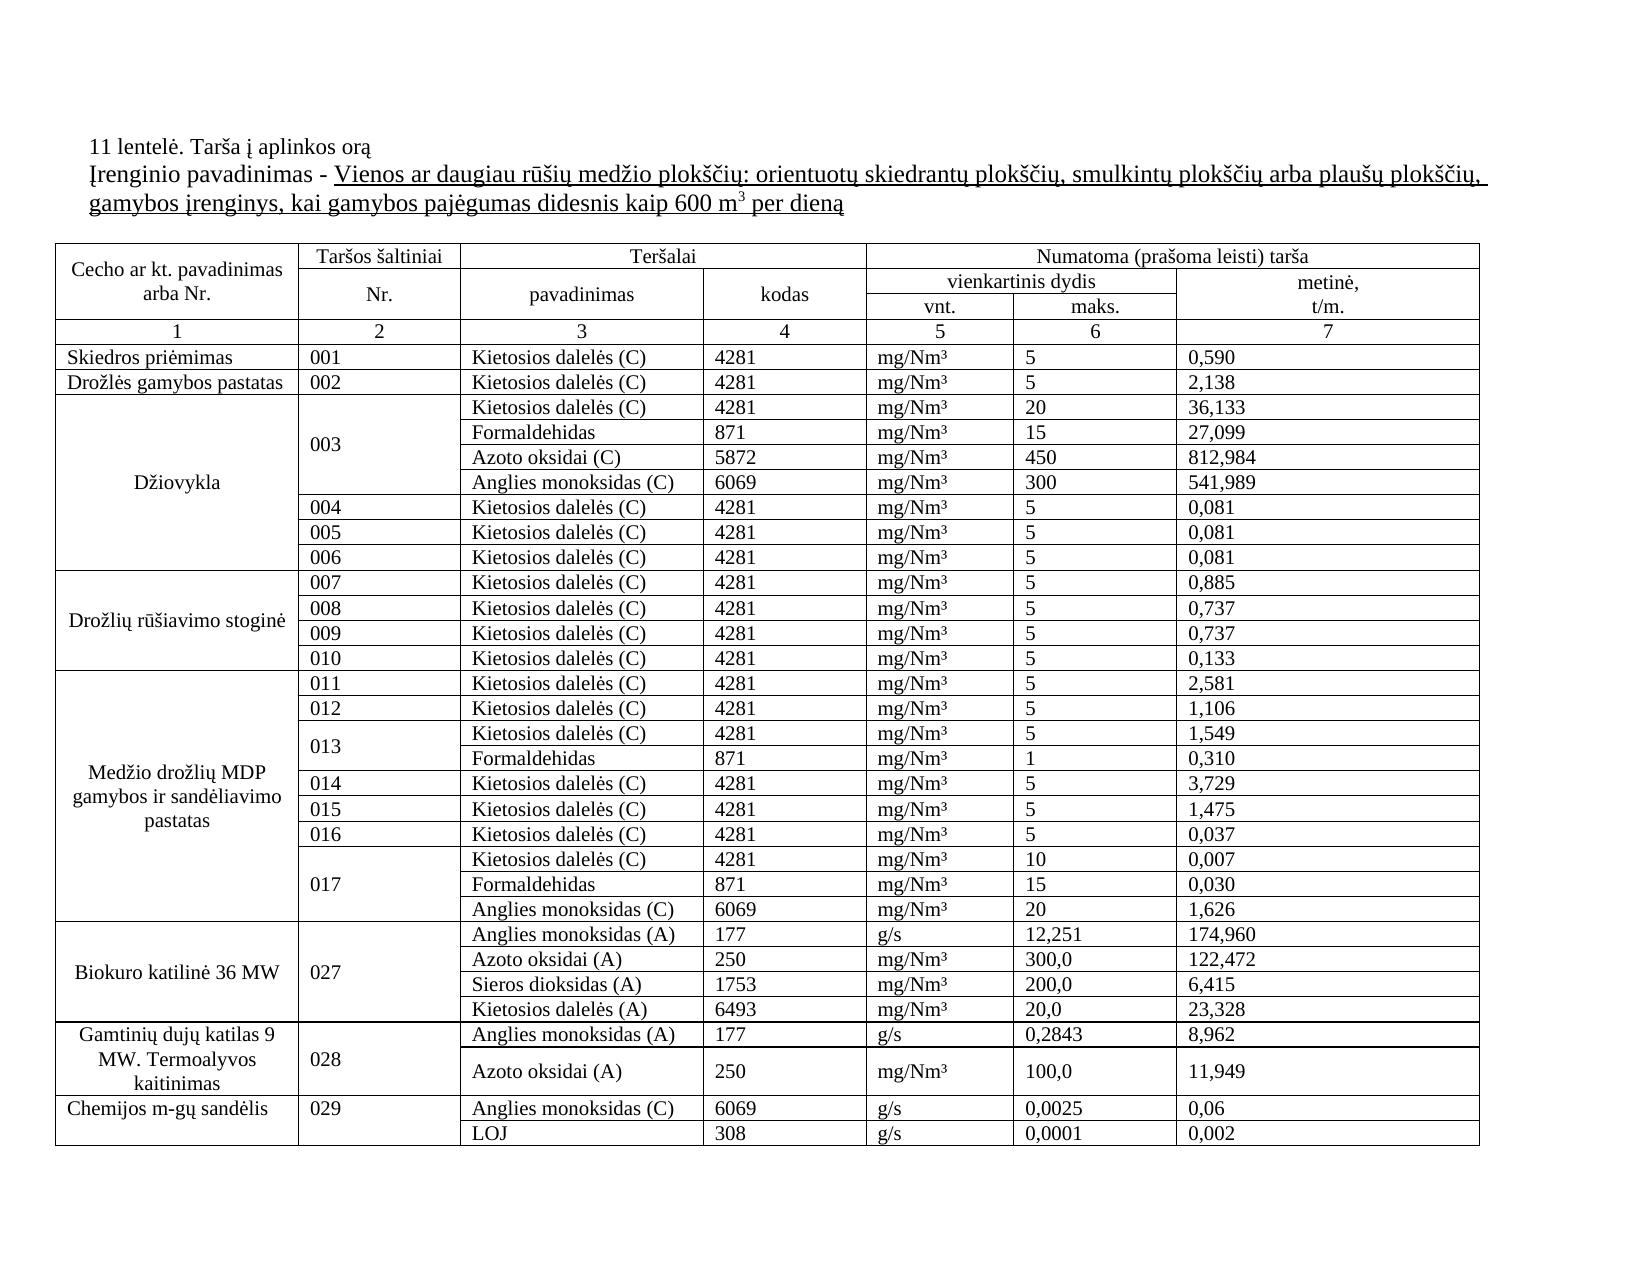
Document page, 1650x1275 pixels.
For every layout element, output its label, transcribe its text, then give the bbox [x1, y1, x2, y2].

table_cell Kietosios dalelės (A) [461, 997, 703, 1021]
table_cell 4281 [704, 596, 866, 620]
table_cell 016 [299, 822, 460, 846]
text 11 lentelė. Tarša į aplinkos orą [89, 133, 1561, 159]
table_cell mg/Nm³ [867, 822, 1013, 846]
table_cell 20 [1014, 897, 1176, 921]
table_cell 20 [1014, 395, 1176, 419]
table_cell g/s [867, 1023, 1013, 1046]
table_cell mg/Nm³ [867, 947, 1013, 971]
table_cell mg/Nm³ [867, 470, 1013, 494]
table_cell 4281 [704, 370, 866, 394]
table_cell 4281 [704, 771, 866, 795]
table_cell 2 [299, 320, 460, 343]
table_cell 0,002 [1177, 1121, 1479, 1145]
table_cell mg/Nm³ [867, 997, 1013, 1021]
table_header Numatoma (prašoma leisti) tarša [867, 244, 1479, 268]
table_cell Azoto oksidai (A) [461, 1048, 703, 1094]
table_cell 015 [299, 796, 460, 821]
table_cell 15 [1014, 872, 1176, 896]
table_cell Drožlių rūšiavimo stoginė [56, 571, 298, 670]
table_cell 5 [1014, 646, 1176, 670]
table_cell 001 [299, 345, 460, 369]
table_cell 5 [1014, 822, 1176, 846]
table_cell 4281 [704, 495, 866, 519]
table_cell Azoto oksidai (A) [461, 947, 703, 971]
table_cell 100,0 [1014, 1048, 1176, 1094]
table_cell vienkartinis dydis [867, 269, 1176, 293]
table_cell 0,133 [1177, 646, 1479, 670]
table_cell 1,106 [1177, 696, 1479, 720]
table_cell 0,310 [1177, 746, 1479, 770]
table_cell mg/Nm³ [867, 646, 1013, 670]
table_cell 4281 [704, 671, 866, 695]
table_cell 0,081 [1177, 495, 1479, 519]
table_cell 011 [299, 671, 460, 695]
table_cell 6,415 [1177, 972, 1479, 996]
table_cell 4281 [704, 571, 866, 594]
table_cell 4281 [704, 822, 866, 846]
table_cell Anglies monoksidas (A) [461, 1023, 703, 1046]
table_cell Kietosios dalelės (C) [461, 721, 703, 745]
table_cell 4281 [704, 545, 866, 569]
table_cell 11,949 [1177, 1048, 1479, 1094]
table_cell 871 [704, 746, 866, 770]
table_cell 4281 [704, 847, 866, 871]
table_cell 4281 [704, 721, 866, 745]
table_cell Anglies monoksidas (C) [461, 897, 703, 921]
table_cell Formaldehidas [461, 746, 703, 770]
table_cell 1,549 [1177, 721, 1479, 745]
table_cell mg/Nm³ [867, 445, 1013, 469]
table_cell mg/Nm³ [867, 847, 1013, 871]
table_cell 7 [1177, 320, 1479, 343]
table_cell 8,962 [1177, 1023, 1479, 1046]
text Įrenginio pavadinimas - Vienos ar daugiau rūšių medžio plokščių: orientuotų skiedrantų plokščių, smulkintų plokščių arba plaušų plokščių, gamybos įrenginys, kai gamybos pajėgumas didesnis kaip 600 m3 per dieną [89, 159, 1561, 217]
table_cell 6069 [704, 470, 866, 494]
table_cell Kietosios dalelės (C) [461, 822, 703, 846]
table_cell Nr. [299, 269, 460, 318]
table_cell 5 [1014, 495, 1176, 519]
table_header Cecho ar kt. pavadinimas arba Nr. [56, 244, 298, 318]
table_cell 5 [1014, 520, 1176, 544]
table_cell 12,251 [1014, 922, 1176, 946]
table_cell 2,138 [1177, 370, 1479, 394]
table_cell 36,133 [1177, 395, 1479, 419]
table_cell Kietosios dalelės (C) [461, 545, 703, 569]
table_cell 300,0 [1014, 947, 1176, 971]
table_cell 0,037 [1177, 822, 1479, 846]
table_cell Kietosios dalelės (C) [461, 796, 703, 821]
table_cell mg/Nm³ [867, 345, 1013, 369]
table_cell 017 [299, 847, 460, 921]
table_cell 5 [1014, 545, 1176, 569]
table_cell 2,581 [1177, 671, 1479, 695]
table_cell 003 [299, 395, 460, 494]
table_cell 0,081 [1177, 545, 1479, 569]
table_cell 250 [704, 1048, 866, 1094]
table_cell Skiedros priėmimas [56, 345, 298, 369]
table_cell 10 [1014, 847, 1176, 871]
table_cell Anglies monoksidas (C) [461, 1096, 703, 1120]
table_cell 0,0001 [1014, 1121, 1176, 1145]
table_cell mg/Nm³ [867, 495, 1013, 519]
table_cell 002 [299, 370, 460, 394]
table_cell Kietosios dalelės (C) [461, 370, 703, 394]
table_cell 0,0025 [1014, 1096, 1176, 1120]
table_cell 5 [1014, 721, 1176, 745]
table_cell 014 [299, 771, 460, 795]
table_cell Kietosios dalelės (C) [461, 621, 703, 645]
table_cell 0,885 [1177, 571, 1479, 594]
table_header Taršos šaltiniai [299, 244, 460, 268]
table_cell 0,737 [1177, 621, 1479, 645]
table_cell Drožlės gamybos pastatas [56, 370, 298, 394]
table_cell 3 [461, 320, 703, 343]
table_cell mg/Nm³ [867, 596, 1013, 620]
table_cell 4281 [704, 345, 866, 369]
table_cell 0,030 [1177, 872, 1479, 896]
table_cell Azoto oksidai (C) [461, 445, 703, 469]
table_cell 0,2843 [1014, 1023, 1176, 1046]
table_cell Kietosios dalelės (C) [461, 596, 703, 620]
table_header Teršalai [461, 244, 866, 268]
table_cell 450 [1014, 445, 1176, 469]
table_cell g/s [867, 1096, 1013, 1120]
table_cell 6069 [704, 1096, 866, 1120]
table_cell mg/Nm³ [867, 671, 1013, 695]
table_cell mg/Nm³ [867, 897, 1013, 921]
table_cell 23,328 [1177, 997, 1479, 1021]
table_cell 010 [299, 646, 460, 670]
table_cell metinė, t/m. [1177, 269, 1479, 318]
table_cell Džiovykla [56, 395, 298, 569]
table_cell Kietosios dalelės (C) [461, 847, 703, 871]
table_cell 005 [299, 520, 460, 544]
table_cell Medžio drožlių MDP gamybos ir sandėliavimo pastatas [56, 671, 298, 921]
table_cell 4 [704, 320, 866, 343]
table_cell mg/Nm³ [867, 972, 1013, 996]
table_cell 250 [704, 947, 866, 971]
table_cell 6493 [704, 997, 866, 1021]
table_cell mg/Nm³ [867, 1048, 1013, 1094]
table_cell 308 [704, 1121, 866, 1145]
table_cell 4281 [704, 520, 866, 544]
table_cell 812,984 [1177, 445, 1479, 469]
table_cell mg/Nm³ [867, 872, 1013, 896]
table_cell 1 [1014, 746, 1176, 770]
table_cell 1753 [704, 972, 866, 996]
table_cell 028 [299, 1023, 460, 1094]
table_cell 012 [299, 696, 460, 720]
table_cell 5 [1014, 771, 1176, 795]
table_cell 5 [1014, 696, 1176, 720]
table_cell 177 [704, 1023, 866, 1046]
table_cell 3,729 [1177, 771, 1479, 795]
table_cell 5 [1014, 370, 1176, 394]
table_cell 174,960 [1177, 922, 1479, 946]
table_cell 5872 [704, 445, 866, 469]
table_cell 871 [704, 420, 866, 444]
table_cell 5 [1014, 796, 1176, 821]
table_cell maks. [1014, 294, 1176, 318]
table_cell 122,472 [1177, 947, 1479, 971]
table_cell 013 [299, 721, 460, 770]
table_cell kodas [704, 269, 866, 318]
table_cell 004 [299, 495, 460, 519]
table_cell 5 [1014, 571, 1176, 594]
table_cell mg/Nm³ [867, 395, 1013, 419]
table_cell mg/Nm³ [867, 696, 1013, 720]
table_cell 20,0 [1014, 997, 1176, 1021]
table_cell Anglies monoksidas (A) [461, 922, 703, 946]
table_cell 0,081 [1177, 520, 1479, 544]
table_cell Formaldehidas [461, 420, 703, 444]
table_cell 200,0 [1014, 972, 1176, 996]
table_cell 5 [1014, 621, 1176, 645]
table_cell mg/Nm³ [867, 771, 1013, 795]
table_cell mg/Nm³ [867, 571, 1013, 594]
table_cell Kietosios dalelės (C) [461, 495, 703, 519]
table_cell mg/Nm³ [867, 621, 1013, 645]
table_cell 009 [299, 621, 460, 645]
table_cell pavadinimas [461, 269, 703, 318]
table_cell g/s [867, 1121, 1013, 1145]
table_cell mg/Nm³ [867, 545, 1013, 569]
table_cell LOJ [461, 1121, 703, 1145]
table_cell 1,475 [1177, 796, 1479, 821]
table_cell 4281 [704, 621, 866, 645]
table_cell 5 [1014, 596, 1176, 620]
table_cell 4281 [704, 646, 866, 670]
table_cell 0,737 [1177, 596, 1479, 620]
table_cell g/s [867, 922, 1013, 946]
table_cell Kietosios dalelės (C) [461, 571, 703, 594]
table_cell 0,06 [1177, 1096, 1479, 1120]
table_cell Gamtinių dujų katilas 9 MW. Termoalyvos kaitinimas [56, 1023, 298, 1094]
table_cell 871 [704, 872, 866, 896]
table_cell Kietosios dalelės (C) [461, 671, 703, 695]
table_cell Kietosios dalelės (C) [461, 520, 703, 544]
table_cell 007 [299, 571, 460, 594]
table_cell 6069 [704, 897, 866, 921]
table_cell 0,590 [1177, 345, 1479, 369]
table_cell 0,007 [1177, 847, 1479, 871]
table_cell 177 [704, 922, 866, 946]
table_cell 5 [1014, 671, 1176, 695]
table_cell Chemijos m-gų sandėlis [56, 1096, 298, 1145]
table_cell Kietosios dalelės (C) [461, 696, 703, 720]
table_cell 5 [1014, 345, 1176, 369]
table_cell 006 [299, 545, 460, 569]
table_cell Kietosios dalelės (C) [461, 771, 703, 795]
table_cell 4281 [704, 395, 866, 419]
table_cell mg/Nm³ [867, 420, 1013, 444]
table_cell 1 [56, 320, 298, 343]
table_cell mg/Nm³ [867, 746, 1013, 770]
table_cell Kietosios dalelės (C) [461, 345, 703, 369]
table_cell 4281 [704, 796, 866, 821]
table_cell mg/Nm³ [867, 796, 1013, 821]
table_cell 27,099 [1177, 420, 1479, 444]
table_cell Kietosios dalelės (C) [461, 395, 703, 419]
table_cell Formaldehidas [461, 872, 703, 896]
table_cell 027 [299, 922, 460, 1021]
table_cell mg/Nm³ [867, 520, 1013, 544]
table_cell Anglies monoksidas (C) [461, 470, 703, 494]
table_cell 541,989 [1177, 470, 1479, 494]
table_cell vnt. [867, 294, 1013, 318]
table_cell 5 [867, 320, 1013, 343]
table_cell 4281 [704, 696, 866, 720]
table_cell mg/Nm³ [867, 370, 1013, 394]
table_cell 6 [1014, 320, 1176, 343]
table_cell Sieros dioksidas (A) [461, 972, 703, 996]
table_cell Biokuro katilinė 36 MW [56, 922, 298, 1021]
table_cell Kietosios dalelės (C) [461, 646, 703, 670]
table_cell 300 [1014, 470, 1176, 494]
table_cell mg/Nm³ [867, 721, 1013, 745]
table_cell 029 [299, 1096, 460, 1145]
table_cell 15 [1014, 420, 1176, 444]
table_cell 1,626 [1177, 897, 1479, 921]
table_cell 008 [299, 596, 460, 620]
